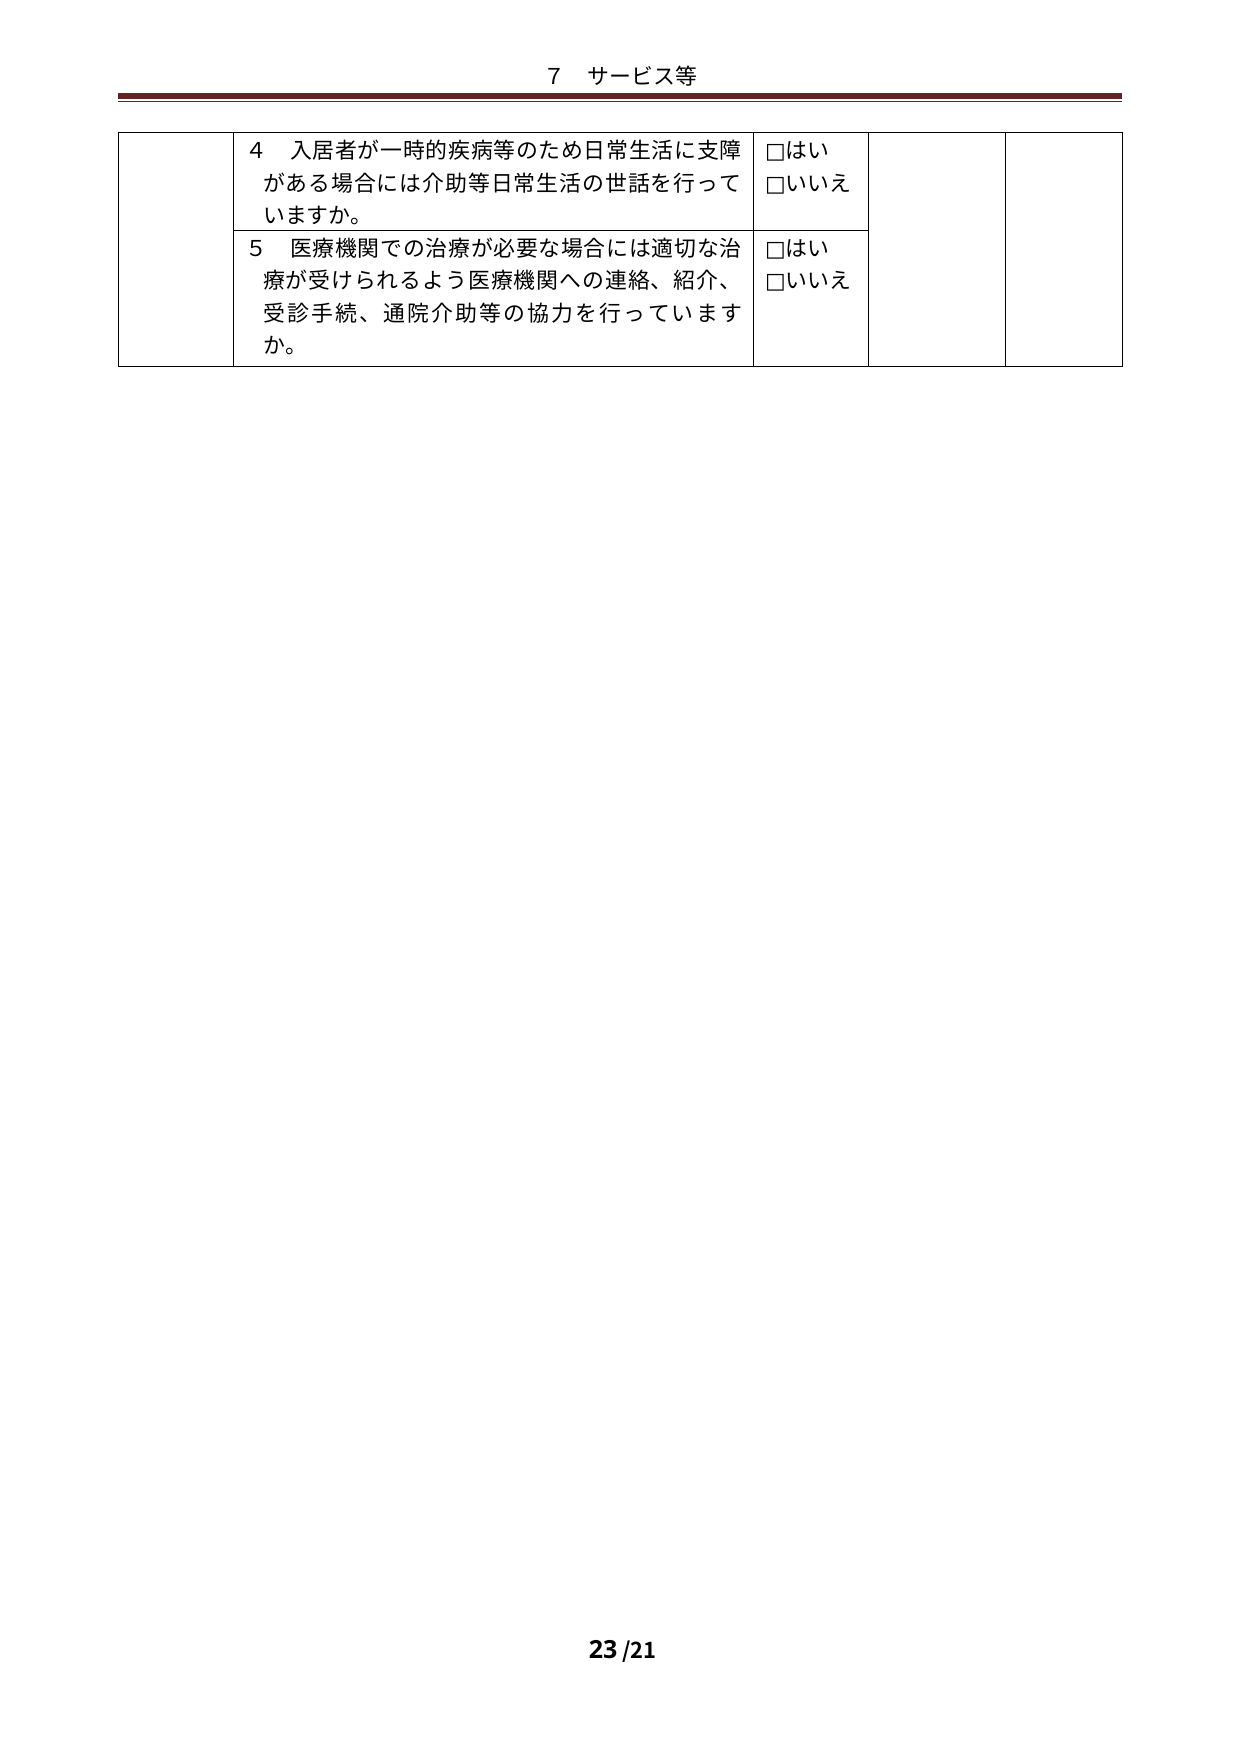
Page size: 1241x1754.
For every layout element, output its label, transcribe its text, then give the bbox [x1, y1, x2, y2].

table_cell ５ 医療機関での治療が必要な場合には適切な治療が受けられるよう医療機関への連絡、紹介、受診手続、通院介助等の協力を行っていますか。 [234, 231, 753, 366]
table_cell □はい □いいえ [754, 231, 868, 366]
table_cell ４ 入居者が一時的疾病等のため日常生活に支障がある場合には介助等日常生活の世話を行っていますか。 [234, 133, 753, 230]
table_cell □はい □いいえ [754, 133, 868, 230]
